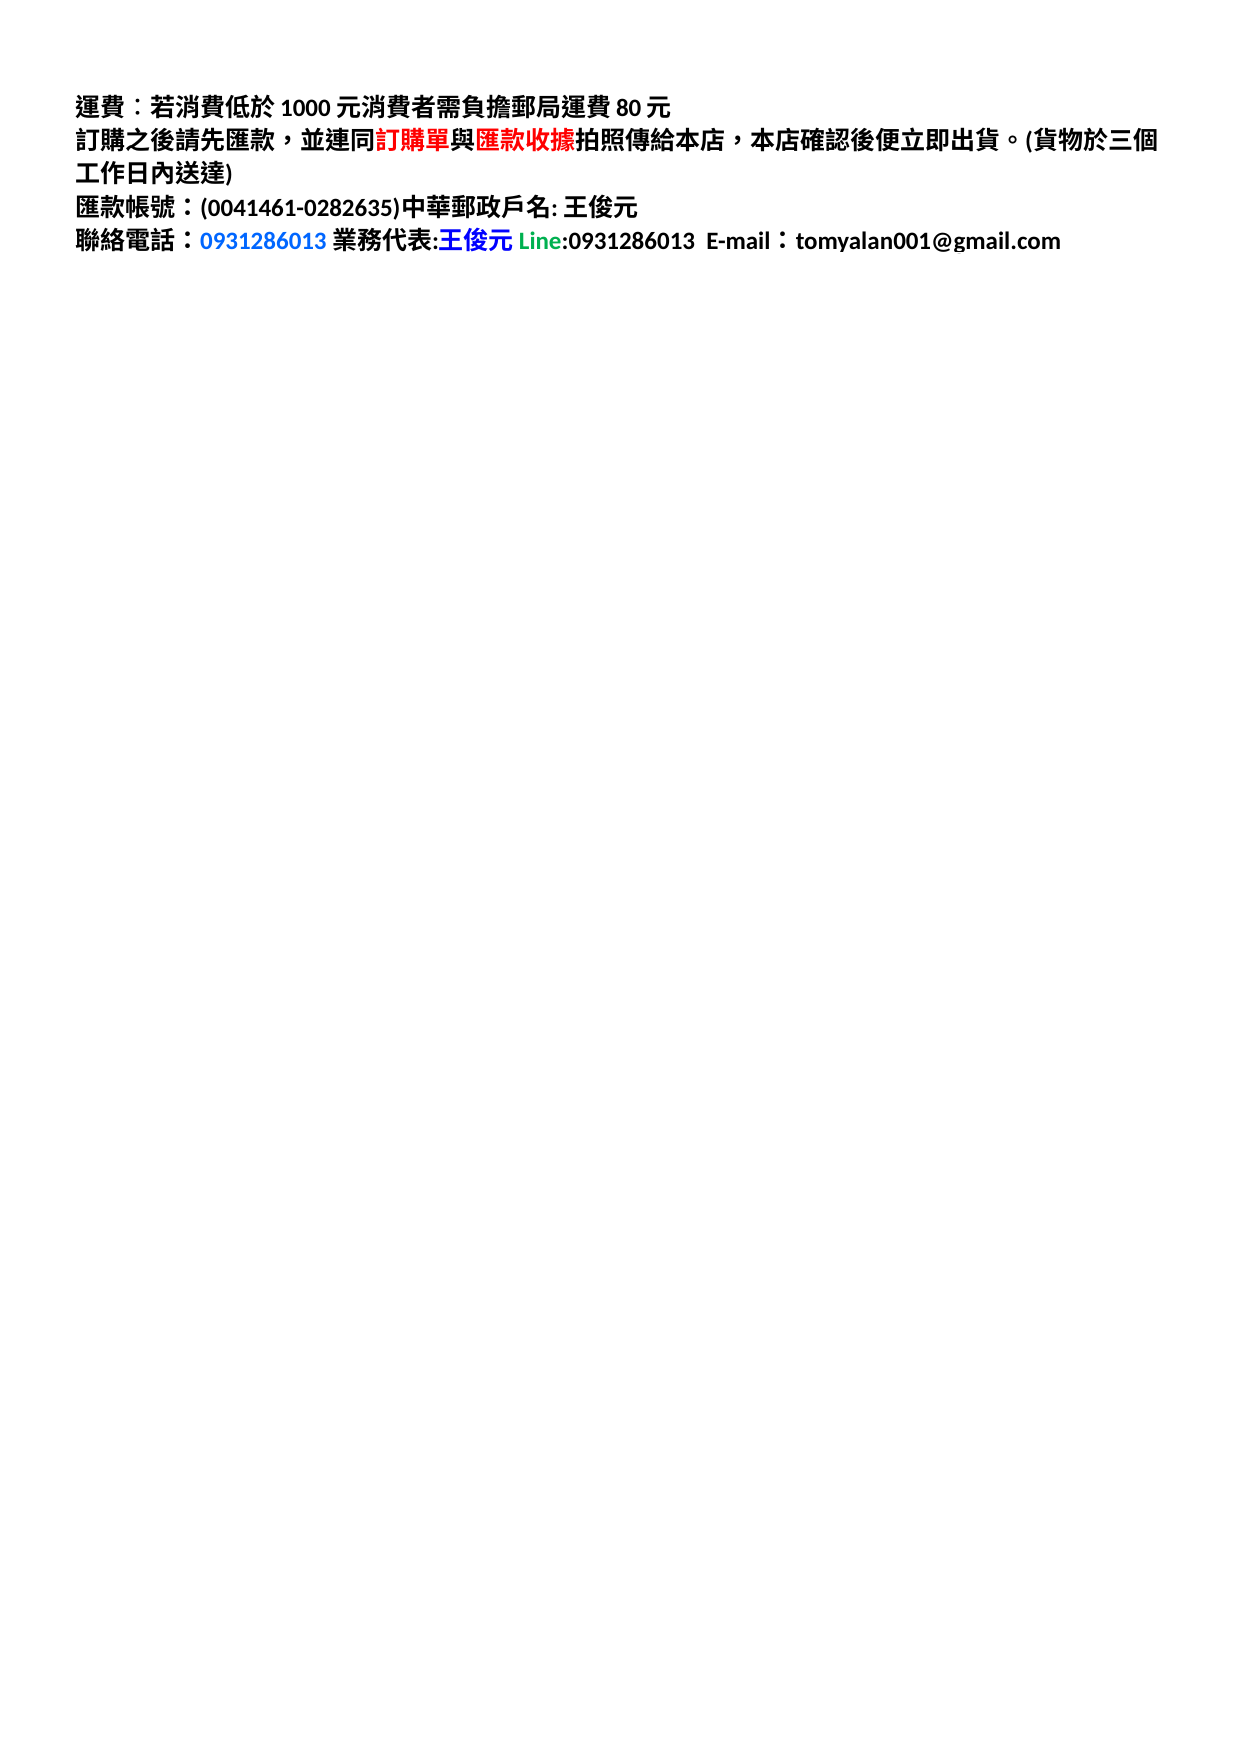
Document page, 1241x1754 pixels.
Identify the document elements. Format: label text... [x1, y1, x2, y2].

text 聯絡電話：0931286013業務代表:王俊元Line:0931286013 E-mail：tomyalan001@gmail.com [75, 223, 1165, 256]
text 訂購之後請先匯款，並連同訂購單與匯款收據拍照傳給本店，本店確認後便立即出貨。(貨物於三個工作日內送達) [75, 123, 1165, 189]
text 運費：若消費低於1000元消費者需負擔郵局運費80元 [75, 89, 1165, 123]
text 匯款帳號：(0041461-0282635)中華郵政戶名: 王俊元 [75, 189, 1165, 223]
